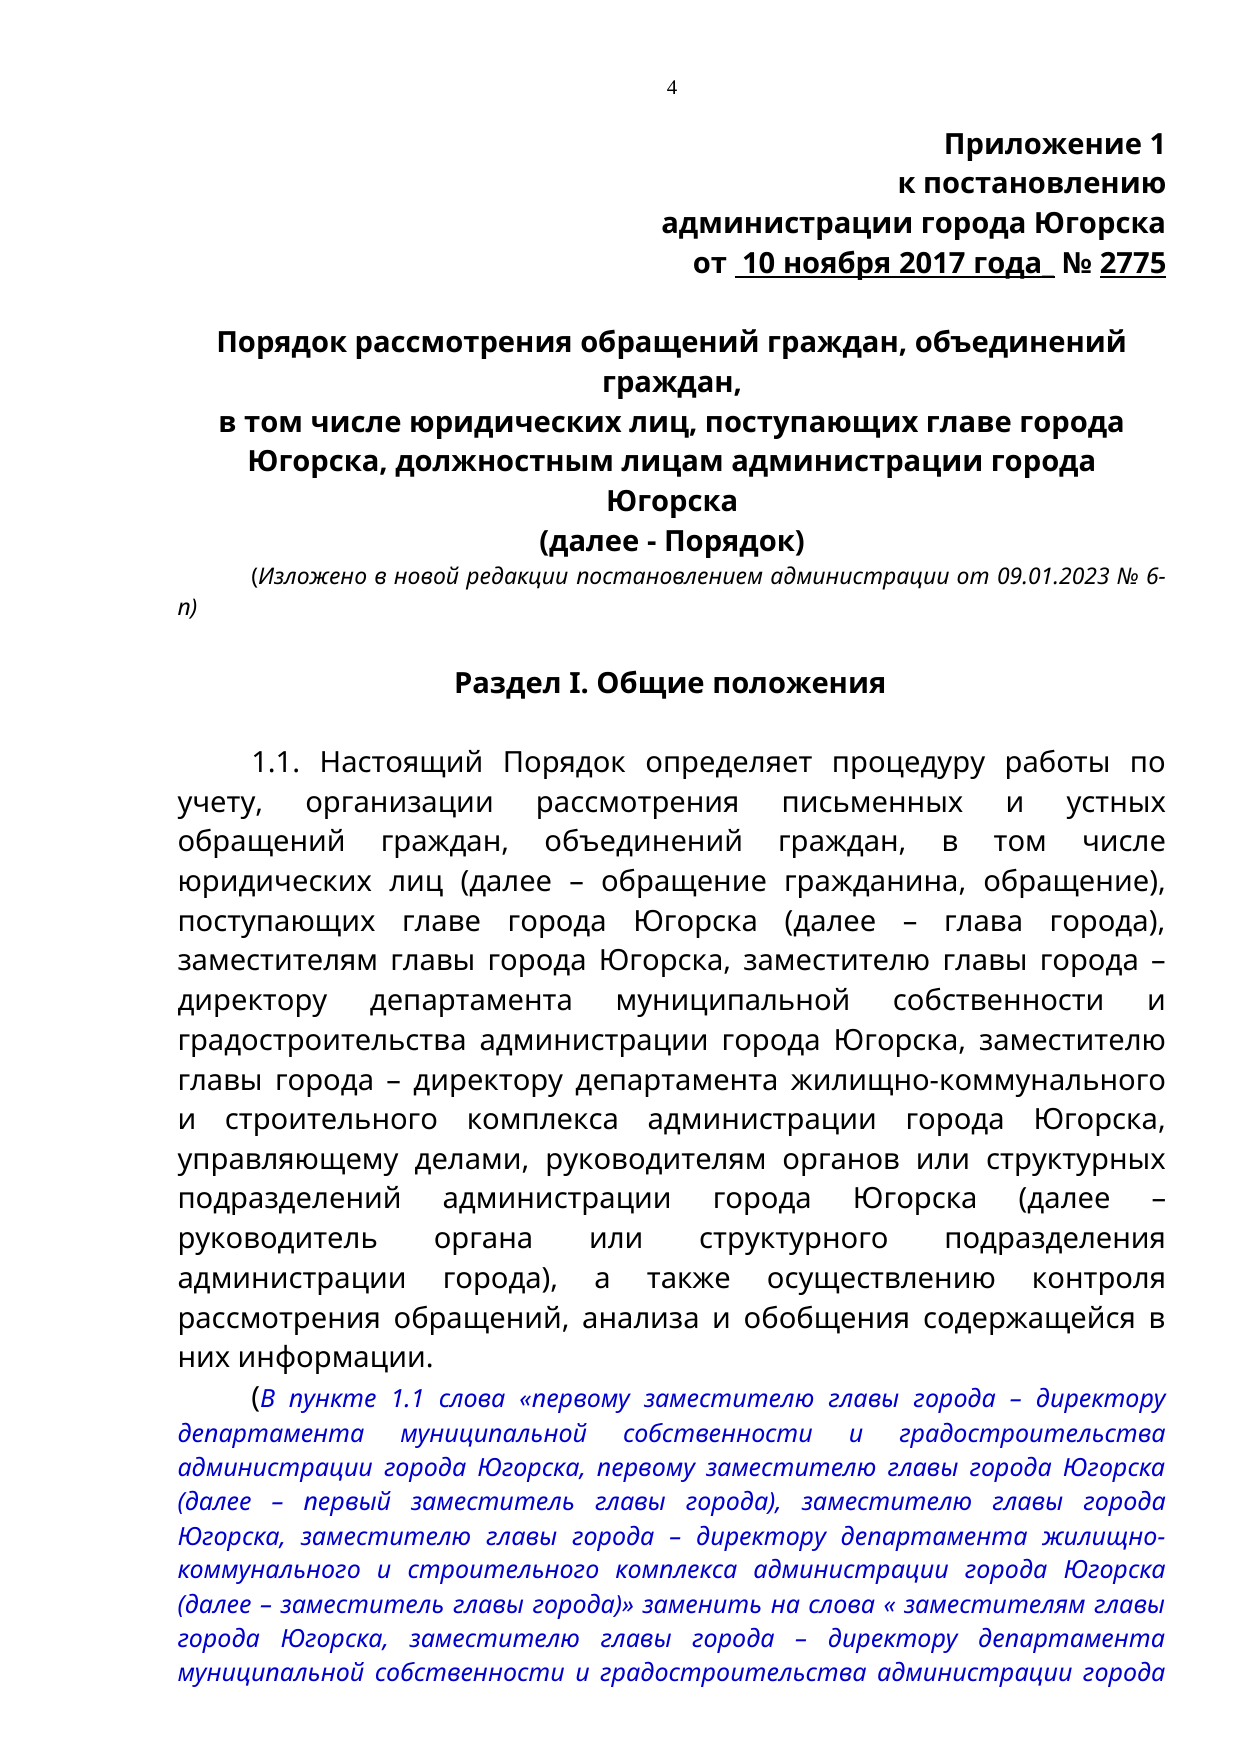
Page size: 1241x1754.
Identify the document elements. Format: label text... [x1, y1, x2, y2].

text к постановлению [362, 163, 1166, 202]
text (далее - Порядок) [177, 520, 1167, 560]
text 1.1. Настоящий Порядок определяет процедуру работы по учету, организации рассмотрения письменных и устных обращений граждан, объединений граждан, в том числе юридических лиц (далее – обращение гражданина, обращение), поступающих главе города Югорска (далее – глава города), заместителям главы города Югорска, заместителю главы города – директору департамента муниципальной собственности и градостроительства администрации города Югорска, заместителю главы города – директору департамента жилищно-коммунального и строительного комплекса администрации города Югорска, управляющему делами, руководителям органов или структурных подразделений администрации города Югорска (далее – руководитель органа или структурного подразделения администрации города), а также осуществлению контроля рассмотрения обращений, анализа и обобщения содержащейся в них информации. [177, 741, 1166, 1376]
text в том числе юридических лиц, поступающих главе города Югорска, должностным лицам администрации города Югорска [177, 401, 1167, 520]
text администрации города Югорска [362, 202, 1166, 242]
text от 10 ноября 2017 года_ № 2775 [177, 242, 1166, 282]
text Приложение 1 [362, 123, 1166, 163]
text Раздел I. Общие положения [177, 662, 1163, 702]
text (Изложено в новой редакции постановлением администрации от 09.01.2023 № 6-п) [177, 560, 1167, 622]
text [177, 1376, 1166, 1688]
text Порядок рассмотрения обращений граждан, объединений граждан, [177, 322, 1167, 401]
